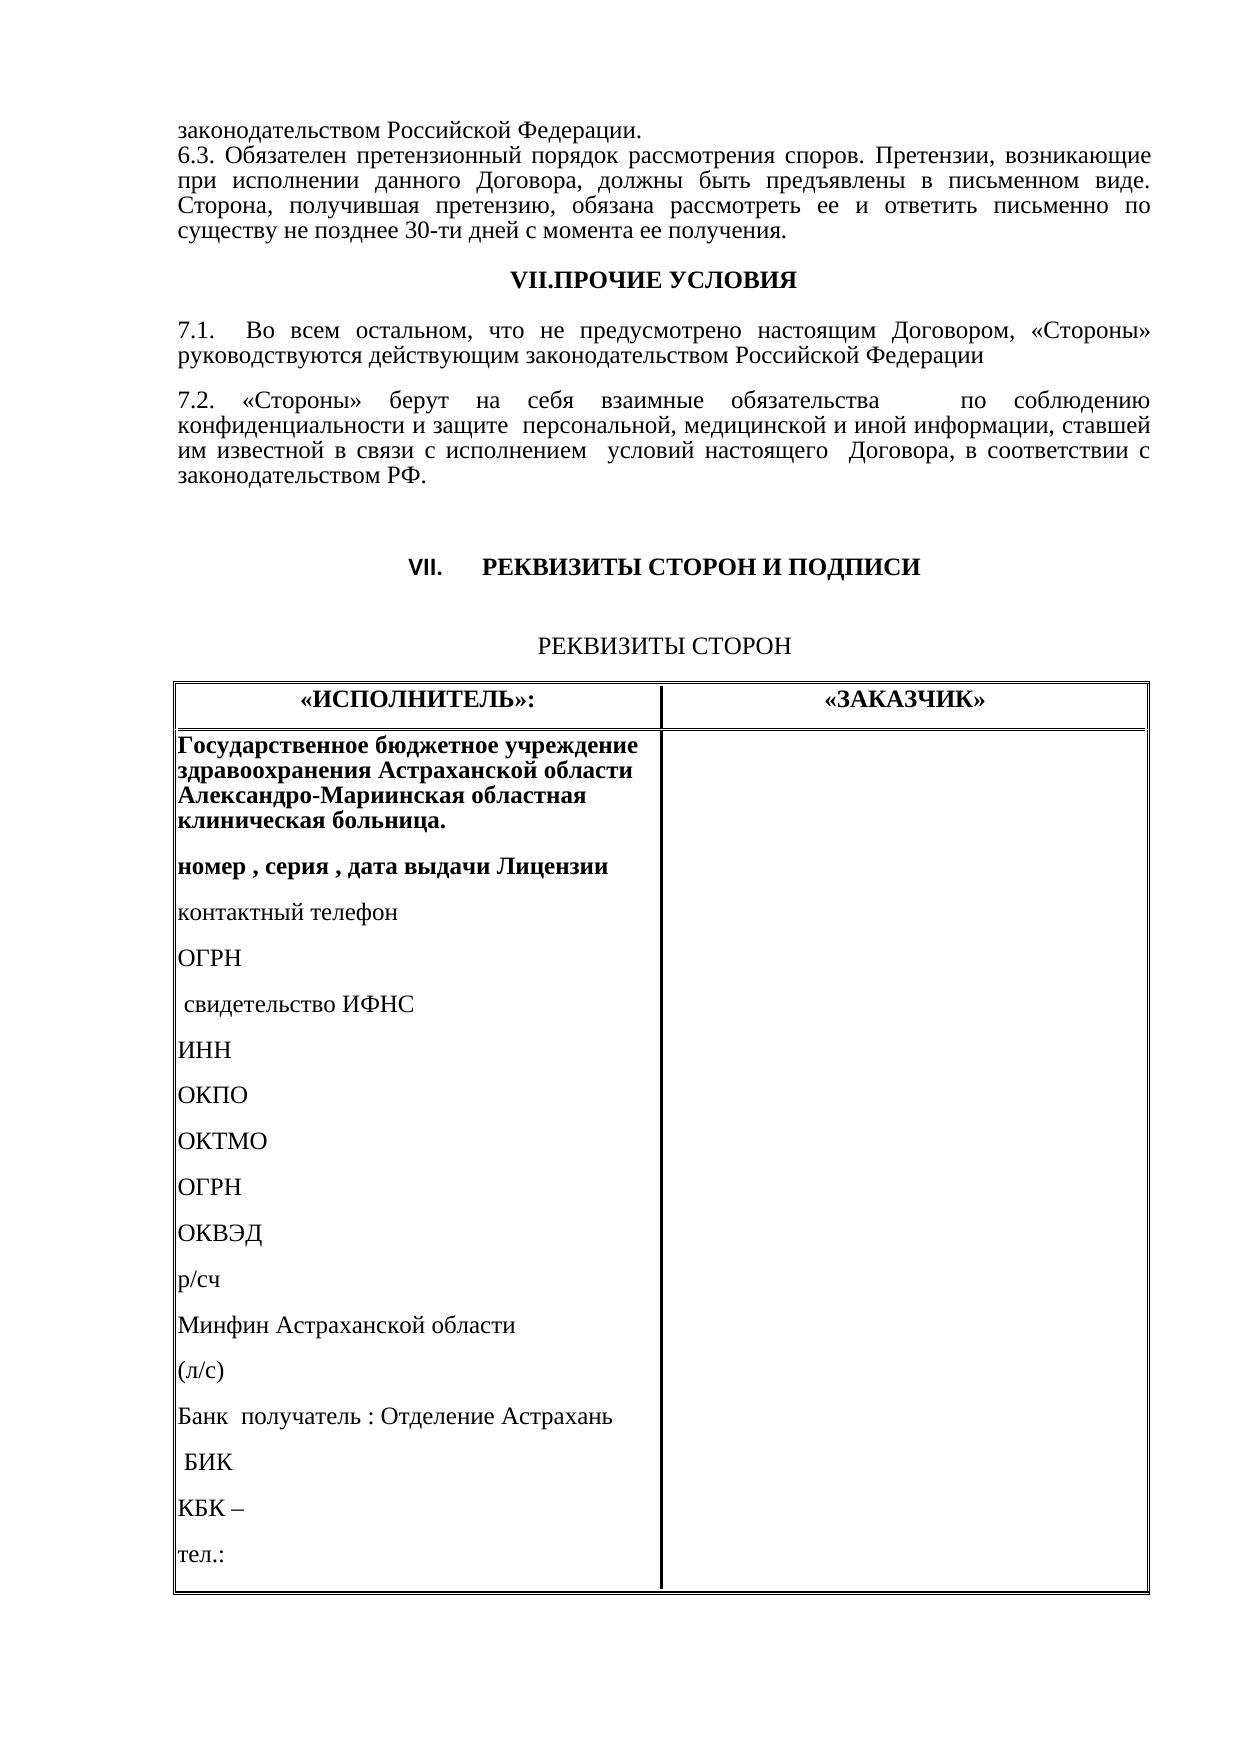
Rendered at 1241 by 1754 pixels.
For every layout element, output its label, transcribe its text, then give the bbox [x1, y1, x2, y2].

text 6.3. Обязателен претензионный порядок рассмотрения споров. Претензии, возникающие при исполнении данного Договора, должны быть предъявлены в письменном виде. Сторона, получившая претензию, обязана рассмотреть ее и ответить письменно по существу не позднее 30-ти дней с момента ее получения. [177, 143, 1152, 243]
list VII.ПРОЧИЕ УСЛОВИЯ [510, 268, 1152, 293]
text РЕКВИЗИТЫ СТОРОН [177, 635, 1152, 660]
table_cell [176, 728, 661, 1591]
table_header «ЗАКАЗЧИК» [661, 684, 1147, 727]
text 7.2. «Стороны» берут на себя взаимные обязательства по соблюдению конфиденциальности и защите персональной, медицинской и иной информации, ставшей им известной в связи с исполнением условий настоящего Договора, в соответствии с законодательством РФ. [177, 389, 1152, 489]
table_header «ИСПОЛНИТЕЛЬ»: [176, 684, 661, 727]
text 7.1. Во всем остальном, что не предусмотрено настоящим Договором, «Стороны» руководствуются действующим законодательством Российской Федерации [177, 318, 1152, 368]
table_cell [661, 728, 1147, 1591]
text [177, 118, 1152, 143]
list РЕКВИЗИТЫ СТОРОН И ПОДПИСИ [177, 556, 1152, 581]
